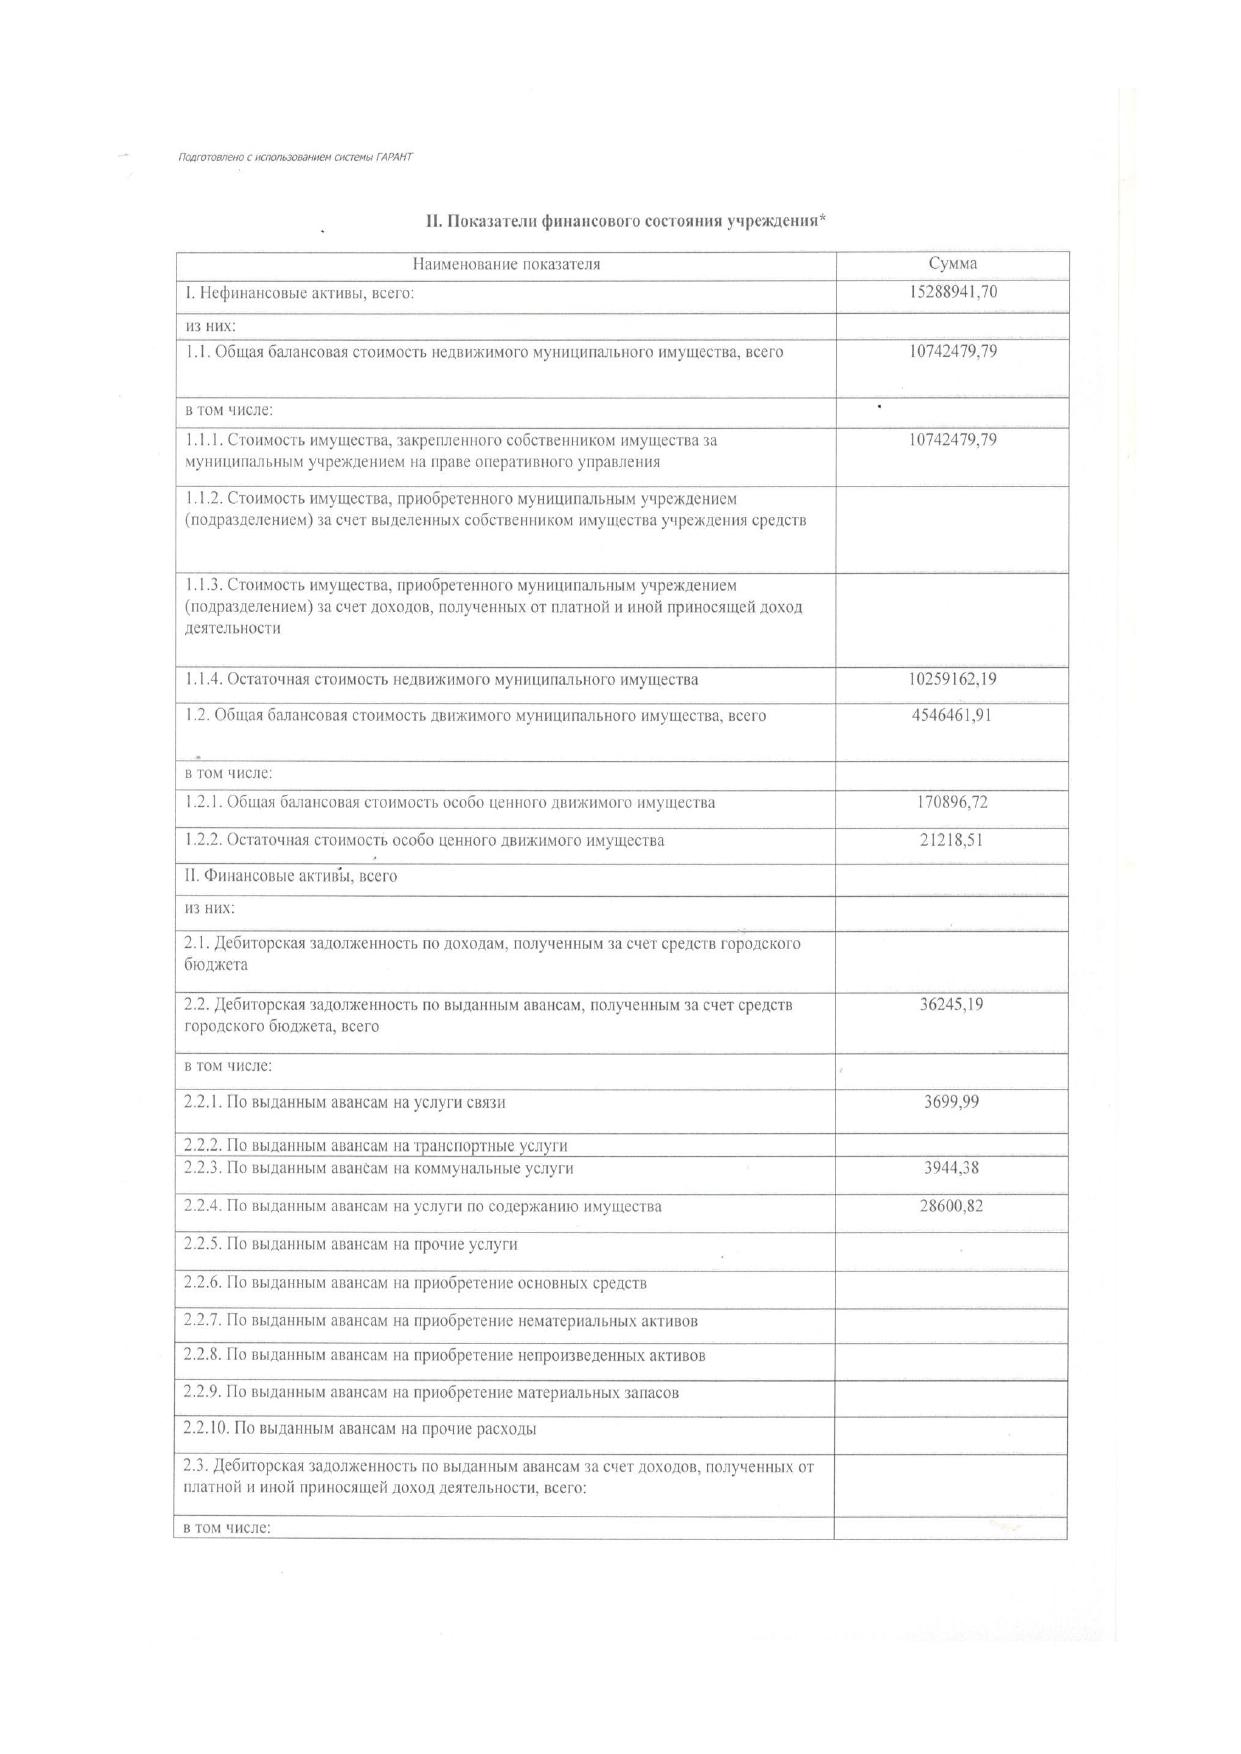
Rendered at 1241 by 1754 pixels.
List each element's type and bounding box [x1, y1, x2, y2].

picture [118, 88, 1152, 1658]
